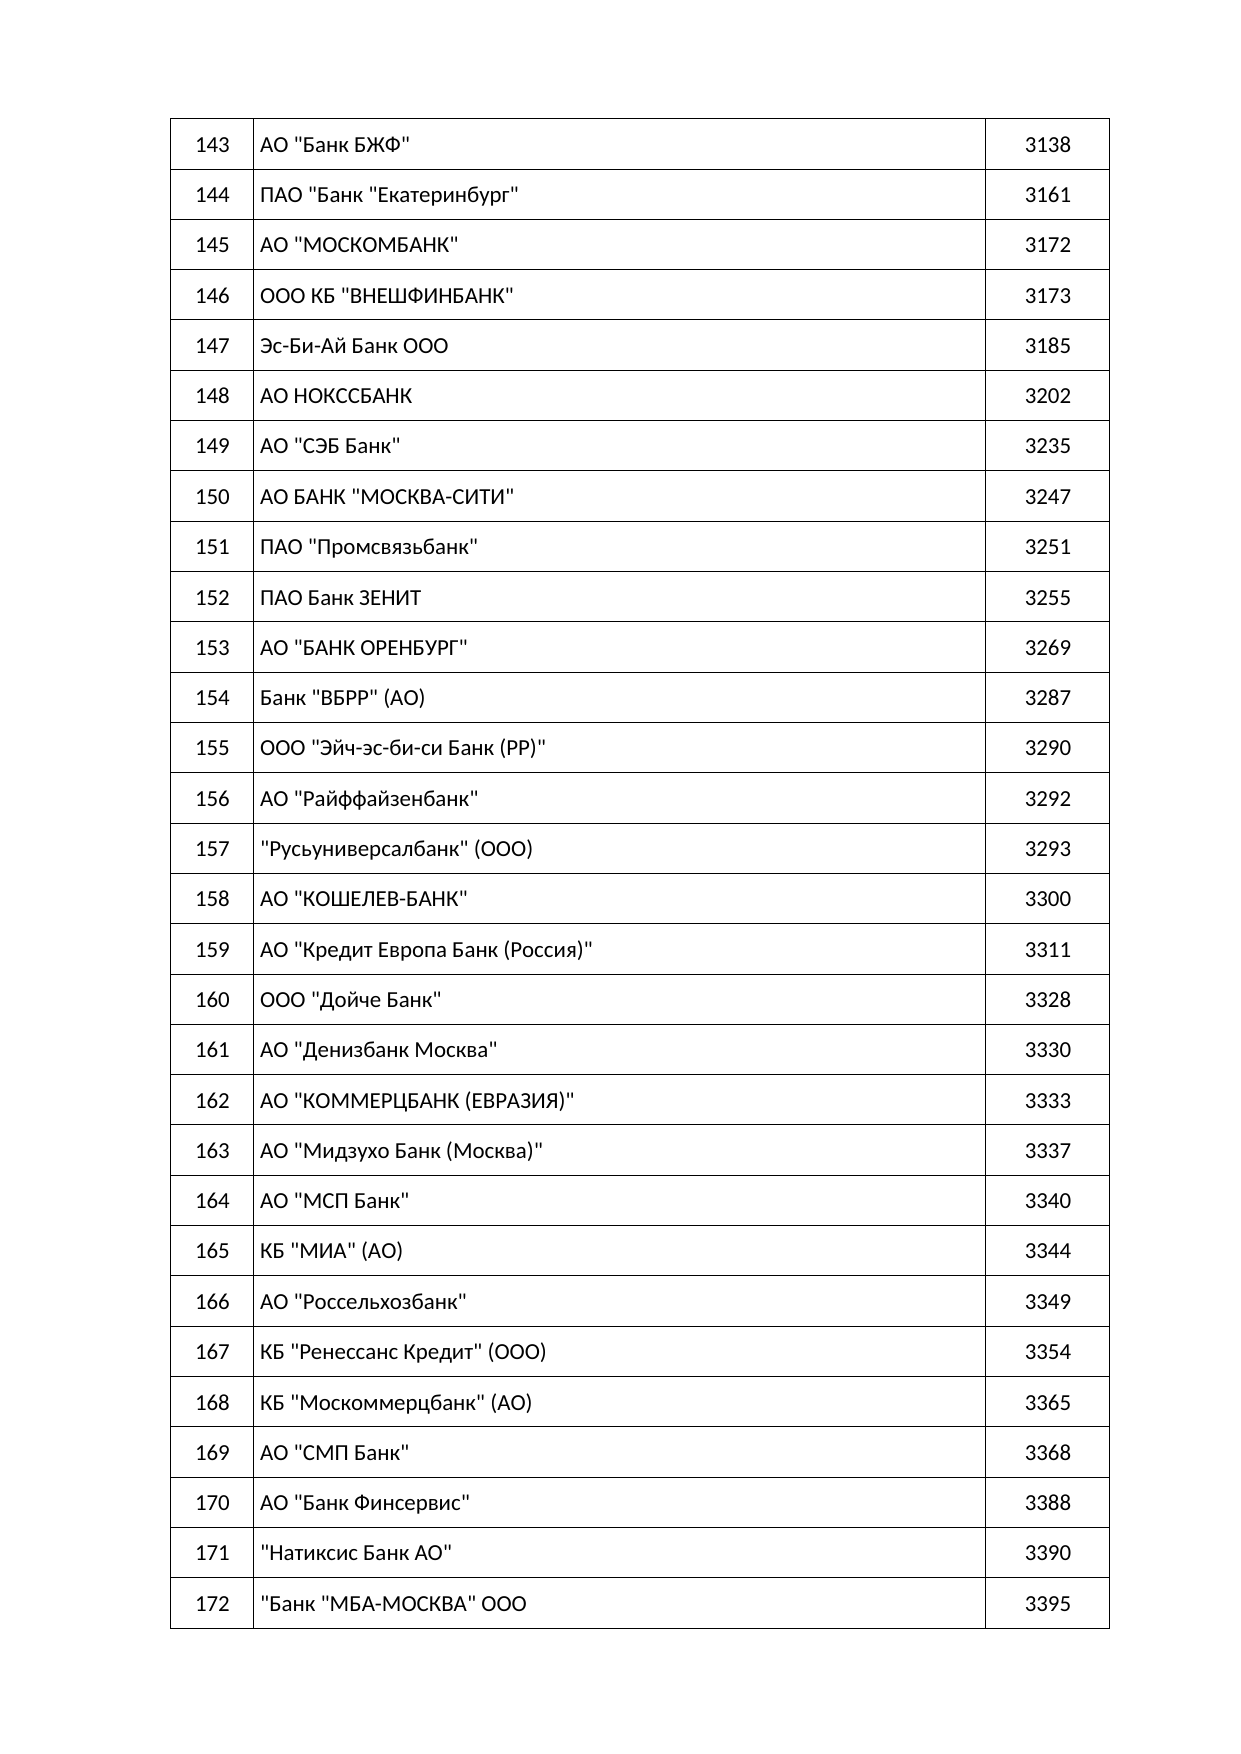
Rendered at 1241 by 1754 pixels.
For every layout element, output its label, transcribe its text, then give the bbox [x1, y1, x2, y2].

table_cell 150 [171, 471, 253, 521]
table_cell 3185 [986, 320, 1109, 370]
table_cell 153 [171, 622, 253, 672]
table_cell 145 [171, 220, 253, 269]
table_cell 161 [171, 1025, 253, 1074]
table_cell 3290 [986, 723, 1109, 772]
table_cell 156 [171, 773, 253, 822]
table_cell АО "Райффайзенбанк" [254, 773, 985, 822]
table_cell АО "КОШЕЛЕВ-БАНК" [254, 874, 985, 923]
table_cell АО "Мидзухо Банк (Москва)" [254, 1125, 985, 1175]
table_cell 3354 [986, 1327, 1109, 1376]
table_cell 157 [171, 824, 253, 873]
table_cell Эс-Би-Ай Банк ООО [254, 320, 985, 370]
table_cell 3161 [986, 170, 1109, 219]
table_cell 3172 [986, 220, 1109, 269]
table_cell АО "Банк Финсервис" [254, 1478, 985, 1527]
table_cell ПАО "Промсвязьбанк" [254, 522, 985, 571]
table_cell 148 [171, 371, 253, 420]
table_cell 151 [171, 522, 253, 571]
table_cell 3333 [986, 1075, 1109, 1124]
table_cell 3344 [986, 1226, 1109, 1275]
table_cell ПАО Банк ЗЕНИТ [254, 572, 985, 621]
table_cell АО "СЭБ Банк" [254, 421, 985, 470]
table_cell 146 [171, 270, 253, 319]
table_cell 169 [171, 1427, 253, 1477]
table_cell 3255 [986, 572, 1109, 621]
table_cell 143 [171, 119, 253, 168]
table_cell 3340 [986, 1176, 1109, 1225]
table_cell АО "Россельхозбанк" [254, 1276, 985, 1326]
table_cell 149 [171, 421, 253, 470]
table_cell 3395 [986, 1578, 1109, 1627]
table_cell 152 [171, 572, 253, 621]
table_cell 159 [171, 924, 253, 973]
table_cell 168 [171, 1377, 253, 1426]
table_cell 171 [171, 1528, 253, 1577]
table_cell 165 [171, 1226, 253, 1275]
table_cell Банк "ВБРР" (АО) [254, 673, 985, 722]
table_cell АО "МСП Банк" [254, 1176, 985, 1225]
table_cell 3328 [986, 975, 1109, 1024]
table_cell 3138 [986, 119, 1109, 168]
table_cell 3247 [986, 471, 1109, 521]
table_cell ПАО "Банк "Екатеринбург" [254, 170, 985, 219]
table_cell "Русьуниверсалбанк" (ООО) [254, 824, 985, 873]
table_cell АО "КОММЕРЦБАНК (ЕВРАЗИЯ)" [254, 1075, 985, 1124]
table_cell 3365 [986, 1377, 1109, 1426]
table_cell 166 [171, 1276, 253, 1326]
table_cell 3202 [986, 371, 1109, 420]
table_cell ООО "Дойче Банк" [254, 975, 985, 1024]
table_cell 3311 [986, 924, 1109, 973]
table_cell 3292 [986, 773, 1109, 822]
table_cell КБ "Москоммерцбанк" (АО) [254, 1377, 985, 1426]
table_cell АО "Банк БЖФ" [254, 119, 985, 168]
table_cell 160 [171, 975, 253, 1024]
table_cell 3293 [986, 824, 1109, 873]
table_cell 3269 [986, 622, 1109, 672]
table_cell 158 [171, 874, 253, 923]
table_cell 172 [171, 1578, 253, 1627]
table_cell КБ "Ренессанс Кредит" (ООО) [254, 1327, 985, 1376]
table_cell 144 [171, 170, 253, 219]
table_cell 3173 [986, 270, 1109, 319]
table_cell 163 [171, 1125, 253, 1175]
table_cell 164 [171, 1176, 253, 1225]
table_cell АО "Денизбанк Москва" [254, 1025, 985, 1074]
table_cell АО НОКССБАНК [254, 371, 985, 420]
table_cell "Банк "МБА-МОСКВА" ООО [254, 1578, 985, 1627]
table_cell 147 [171, 320, 253, 370]
table_cell АО "СМП Банк" [254, 1427, 985, 1477]
table_cell ООО "Эйч-эс-би-си Банк (РР)" [254, 723, 985, 772]
table_cell 3235 [986, 421, 1109, 470]
table_cell "Натиксис Банк АО" [254, 1528, 985, 1577]
table_cell АО БАНК "МОСКВА-СИТИ" [254, 471, 985, 521]
table_cell 154 [171, 673, 253, 722]
table_cell АО "БАНК ОРЕНБУРГ" [254, 622, 985, 672]
table_cell 3349 [986, 1276, 1109, 1326]
table_cell КБ "МИА" (АО) [254, 1226, 985, 1275]
table_cell ООО КБ "ВНЕШФИНБАНК" [254, 270, 985, 319]
table_cell 3287 [986, 673, 1109, 722]
table_cell 167 [171, 1327, 253, 1376]
table_cell 162 [171, 1075, 253, 1124]
table_cell 170 [171, 1478, 253, 1527]
table_cell 3390 [986, 1528, 1109, 1577]
table_cell 155 [171, 723, 253, 772]
table_cell АО "Кредит Европа Банк (Россия)" [254, 924, 985, 973]
table_cell 3368 [986, 1427, 1109, 1477]
table_cell 3337 [986, 1125, 1109, 1175]
table_cell 3300 [986, 874, 1109, 923]
table_cell АО "МОСКОМБАНК" [254, 220, 985, 269]
table_cell 3251 [986, 522, 1109, 571]
table_cell 3388 [986, 1478, 1109, 1527]
table_cell 3330 [986, 1025, 1109, 1074]
